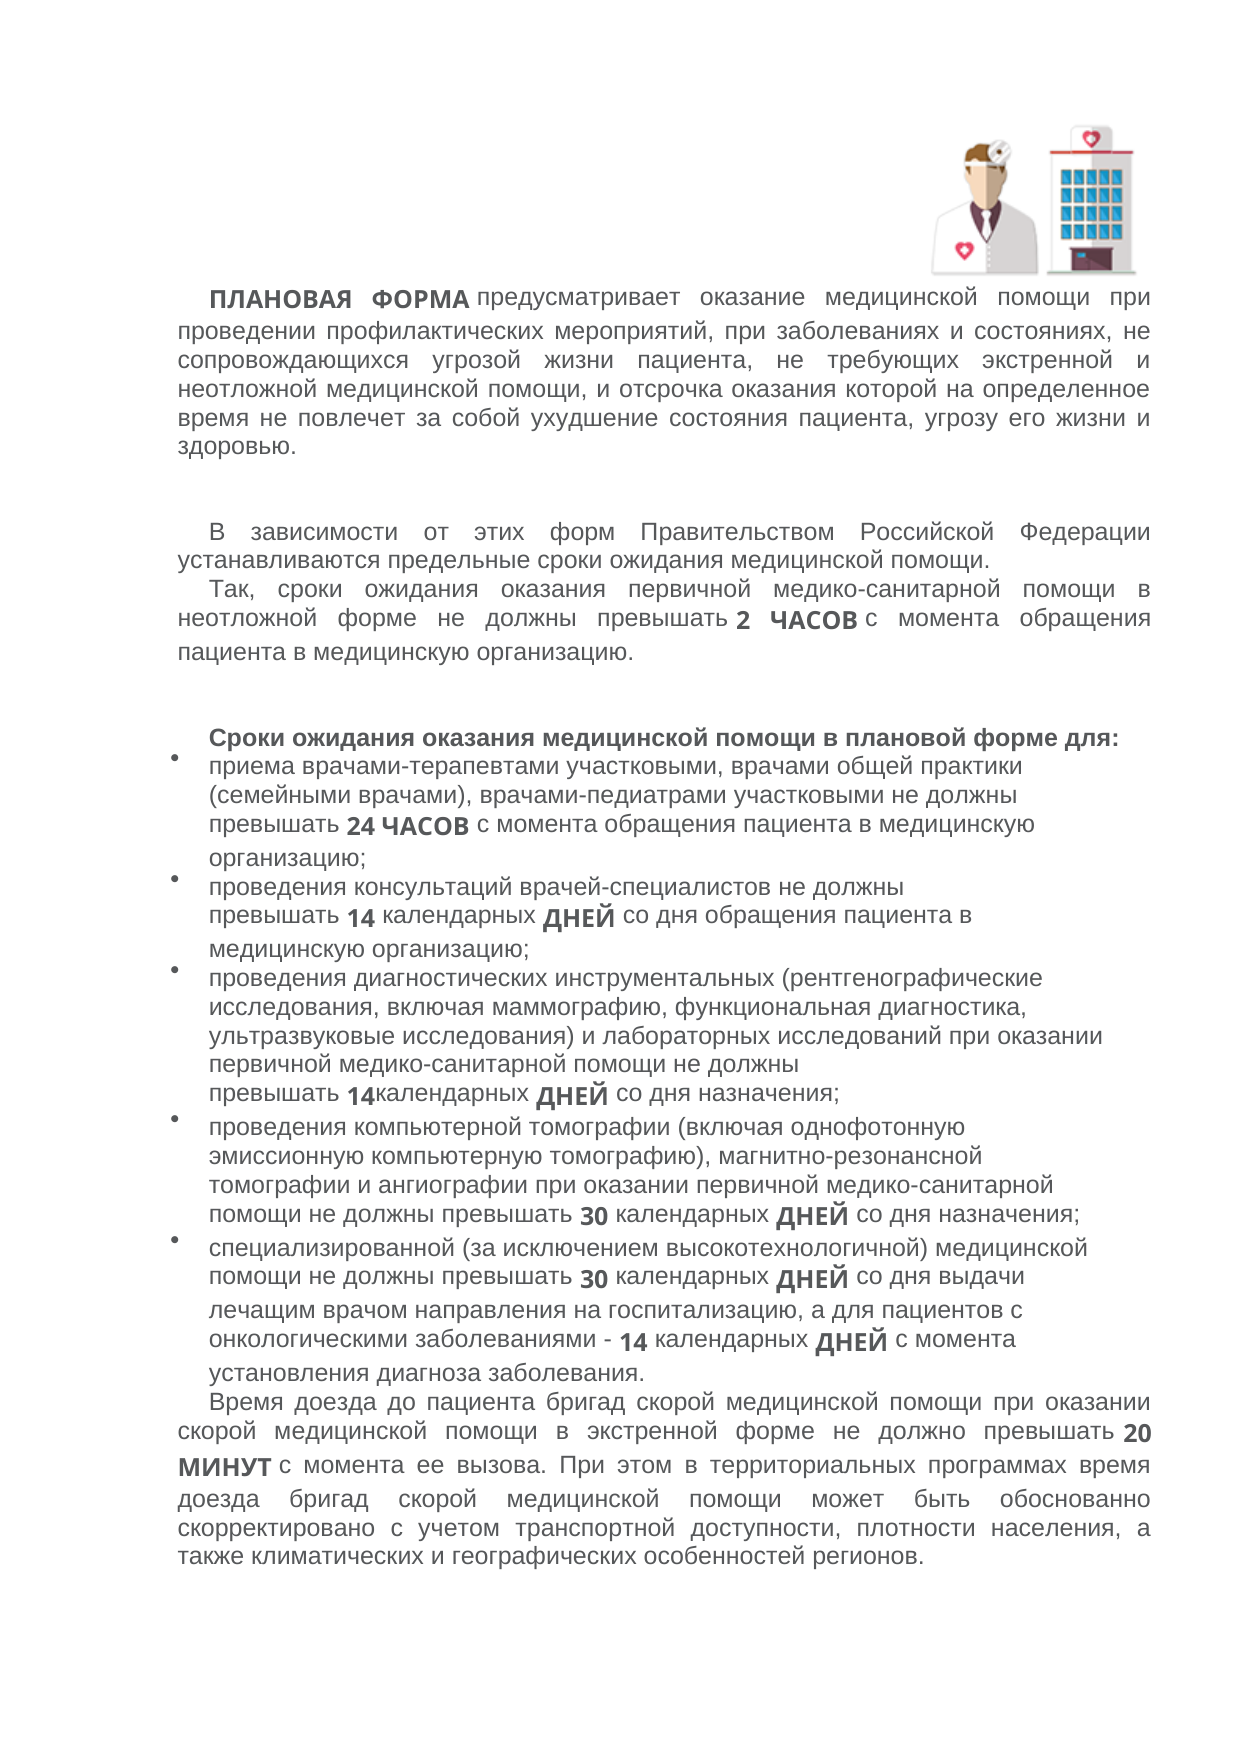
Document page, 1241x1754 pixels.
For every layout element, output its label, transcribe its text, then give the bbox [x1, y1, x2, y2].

list специализированной (за исключением высокотехнологичной) медицинской помощи не должны превышать 30 календарных ДНЕЙ со дня выдачи лечащим врачом направления на госпитализацию, а для пациентов с онкологическими заболеваниями - 14 календарных ДНЕЙ с момента установления диагноза заболевания. [171, 1233, 1120, 1387]
list проведения диагностических инструментальных (рентгенографические исследования, включая маммографию, функциональная диагностика, ультразвуковые исследования) и лабораторных исследований при оказании первичной медико-санитарной помощи не должны превышать 14календарных ДНЕЙ со дня назначения; [171, 963, 1120, 1112]
text Сроки ожидания оказания медицинской помощи в плановой форме для: [177, 723, 1152, 751]
list приема врачами-терапевтами участковыми, врачами общей практики (семейными врачами), врачами-педиатрами участковыми не должны превышать 24 ЧАСОВ с момента обращения пациента в медицинскую организацию; [171, 751, 1120, 872]
text Время доезда до пациента бригад скорой медицинской помощи при оказании скорой медицинской помощи в экстренной форме не должно превышать 20 МИНУТ с момента ее вызова. При этом в территориальных программах время доезда бригад скорой медицинской помощи может быть обоснованно скорректировано с учетом транспортной доступности, плотности населения, а также климатических и географических особенностей регионов. [177, 1387, 1152, 1570]
text ПЛАНОВАЯ ФОРМА предусматривает оказание медицинской помощи при проведении профилактических мероприятий, при заболеваниях и состояниях, не сопровождающихся угрозой жизни пациента, не требующих экстренной и неотложной медицинской помощи, и отсрочка оказания которой на определенное время не повлечет за собой ухудшение состояния пациента, угрозу его жизни и здоровью. [177, 282, 1152, 460]
picture [917, 118, 1152, 283]
text В зависимости от этих форм Правительством Российской Федерации устанавливаются предельные сроки ожидания медицинской помощи. [177, 517, 1152, 574]
list проведения консультаций врачей-специалистов не должны превышать 14 календарных ДНЕЙ со дня обращения пациента в медицинскую организацию; [171, 872, 1120, 963]
text Так, сроки ожидания оказания первичной медико-санитарной помощи в неотложной форме не должны превышать 2 ЧАСОВ с момента обращения пациента в медицинскую организацию. [177, 574, 1152, 666]
list проведения компьютерной томографии (включая однофотонную эмиссионную компьютерную томографию), магнитно-резонансной томографии и ангиографии при оказании первичной медико-санитарной помощи не должны превышать 30 календарных ДНЕЙ со дня назначения; [171, 1112, 1120, 1233]
